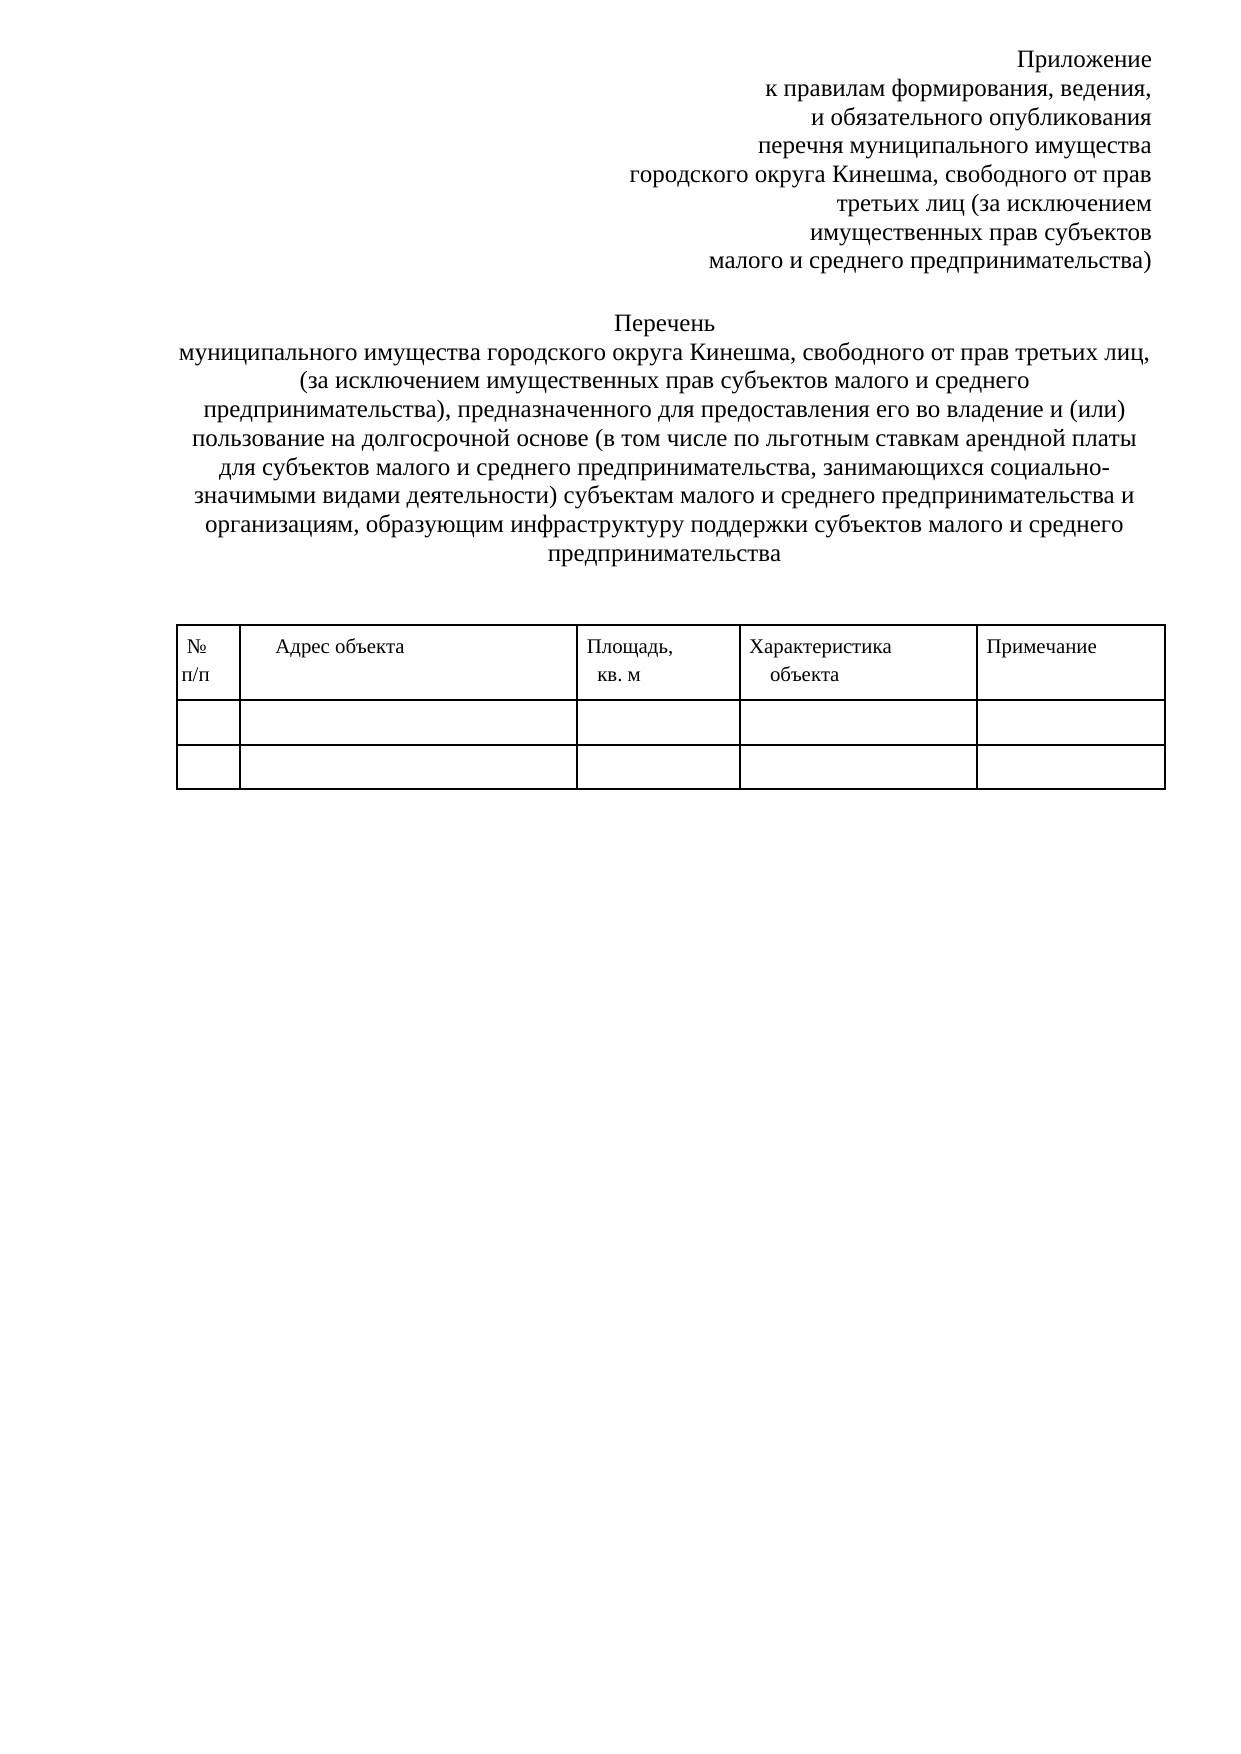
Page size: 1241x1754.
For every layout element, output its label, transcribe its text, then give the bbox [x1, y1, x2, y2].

table_cell [741, 746, 976, 788]
table_cell [241, 701, 576, 743]
text малого и среднего предпринимательства) [177, 246, 1152, 274]
table_cell [178, 701, 239, 743]
table_cell [741, 701, 976, 743]
table_header Характеристика объекта [741, 626, 976, 698]
table_cell [978, 746, 1164, 788]
table_cell [578, 746, 739, 788]
table_header № п/п [178, 626, 239, 698]
table_header Адрес объекта [241, 626, 576, 698]
text городского округа Кинешма, свободного от прав [177, 159, 1152, 188]
table_cell [578, 701, 739, 743]
text перечня муниципального имущества [177, 131, 1152, 159]
table_header Площадь, кв. м [578, 626, 739, 698]
text Перечень [177, 308, 1152, 337]
text к правилам формирования, ведения, [177, 73, 1152, 102]
text Приложение [177, 44, 1152, 73]
text и обязательного опубликования [177, 102, 1152, 131]
table_cell [978, 701, 1164, 743]
table_cell [241, 746, 576, 788]
table_header Примечание [978, 626, 1164, 698]
text третьих лиц (за исключением [177, 188, 1152, 217]
text муниципального имущества городского округа Кинешма, свободного от прав третьих лиц, (за исключением имущественных прав субъектов малого и среднего предпринимательства), предназначенного для предоставления его во владение и (или) пользование на долгосрочной основе (в том числе по льготным ставкам арендной платы для субъектов малого и среднего предпринимательства, занимающихся социально-значимыми видами деятельности) субъектам малого и среднего предпринимательства и организациям, образующим инфраструктуру поддержки субъектов малого и среднего предпринимательства [177, 337, 1152, 567]
table_cell [178, 746, 239, 788]
text имущественных прав субъектов [177, 217, 1152, 246]
